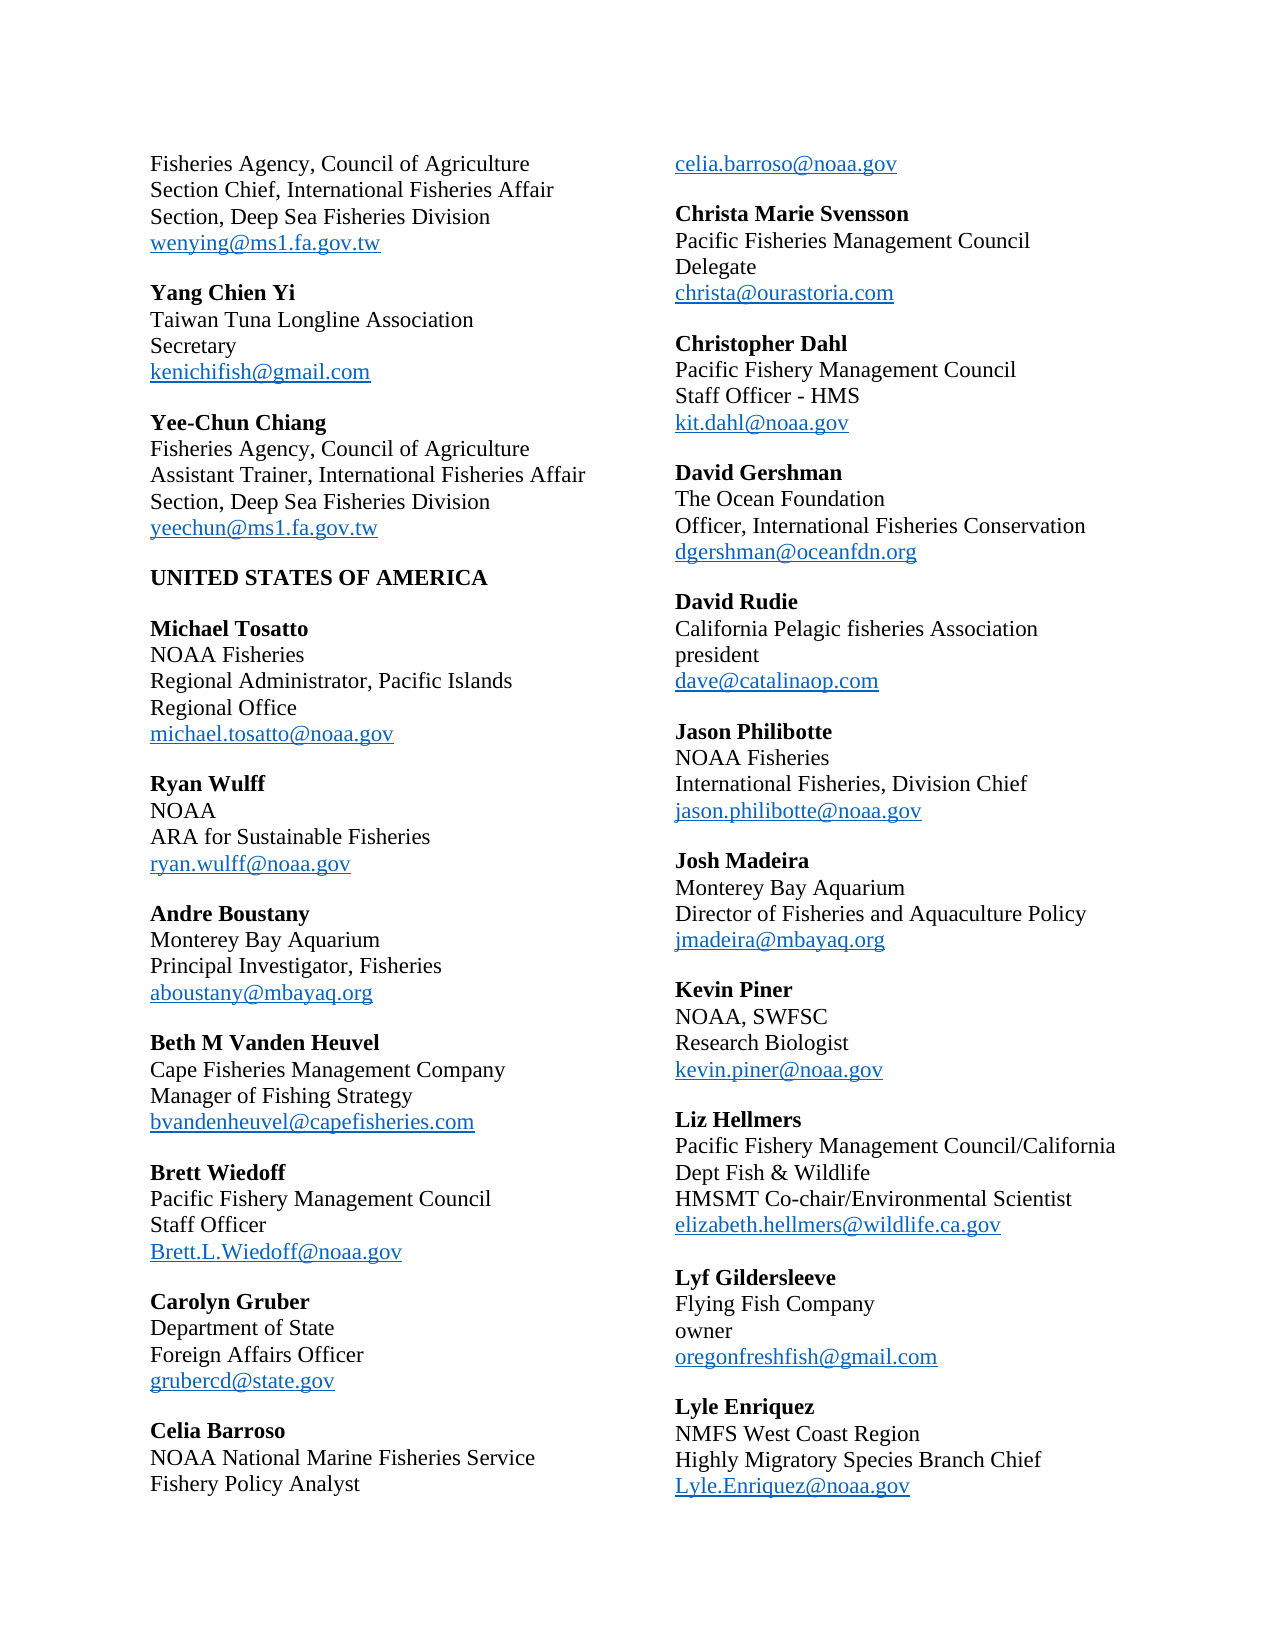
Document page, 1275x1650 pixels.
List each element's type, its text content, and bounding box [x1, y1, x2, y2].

text HMSMT Co-chair/Environmental Scientist [675, 1185, 1125, 1211]
text grubercd@state.gov [150, 1367, 600, 1393]
text Pacific Fishery Management Council/California Dept Fish & Wildlife [675, 1132, 1125, 1185]
text Monterey Bay Aquarium [675, 873, 1125, 900]
text jmadeira@mbayaq.org [675, 926, 1125, 953]
text Foreign Affairs Officer [150, 1341, 600, 1367]
text Liz Hellmers [675, 1106, 1125, 1132]
text kit.dahl@noaa.gov [675, 409, 1125, 435]
text Christopher Dahl [675, 330, 1125, 356]
text oregonfreshfish@gmail.com [675, 1343, 1125, 1369]
text Brett.L.Wiedoff@noaa.gov [150, 1238, 600, 1264]
text The Ocean Foundation [675, 485, 1125, 512]
text Celia Barroso [150, 1417, 600, 1444]
text Brett Wiedoff [150, 1159, 600, 1185]
text NOAA, SWFSC [675, 1003, 1125, 1029]
text Secretary [150, 332, 600, 358]
text Flying Fish Company [675, 1290, 1125, 1317]
text Pacific Fishery Management Council [150, 1185, 600, 1211]
text Taiwan Tuna Longline Association [150, 306, 600, 332]
text UNITED STATES OF AMERICA [150, 564, 600, 591]
text bvandenheuvel@capefisheries.com [150, 1108, 600, 1135]
text Delegate [675, 253, 1125, 279]
text Research Biologist [675, 1029, 1125, 1056]
text Jason Philibotte [675, 718, 1125, 744]
text president [675, 641, 1125, 667]
text aboustany@mbayaq.org [150, 979, 600, 1005]
text Staff Officer - HMS [675, 382, 1125, 409]
text Pacific Fishery Management Council [675, 356, 1125, 382]
text kenichifish@gmail.com [150, 358, 600, 385]
text Kevin Piner [675, 977, 1125, 1003]
text International Fisheries, Division Chief [675, 771, 1125, 797]
text Beth M Vanden Heuvel [150, 1029, 600, 1056]
text Officer, International Fisheries Conservation [675, 512, 1125, 538]
text Pacific Fisheries Management Council [675, 227, 1125, 253]
text elizabeth.hellmers@wildlife.ca.gov [675, 1211, 1125, 1238]
text kevin.piner@noaa.gov [675, 1056, 1125, 1082]
text ARA for Sustainable Fisheries [150, 823, 600, 849]
text Section Chief, International Fisheries Affair Section, Deep Sea Fisheries Division [150, 176, 600, 229]
text dgershman@oceanfdn.org [675, 538, 1125, 564]
text Department of State [150, 1314, 600, 1341]
text wenying@ms1.fa.gov.tw [150, 229, 600, 255]
text Andre Boustany [150, 900, 600, 926]
text Staff Officer [150, 1211, 600, 1238]
text Yee-Chun Chiang [150, 409, 600, 435]
text Lyf Gildersleeve [675, 1264, 1125, 1290]
text Regional Administrator, Pacific Islands Regional Office [150, 667, 600, 720]
text NMFS West Coast Region [675, 1420, 1125, 1446]
text NOAA Fisheries [675, 744, 1125, 771]
text Yang Chien Yi [150, 279, 600, 306]
text NOAA Fisheries [150, 641, 600, 667]
text NOAA [150, 797, 600, 823]
text Director of Fisheries and Aquaculture Policy [675, 900, 1125, 926]
text ryan.wulff@noaa.gov [150, 849, 600, 876]
text Manager of Fishing Strategy [150, 1082, 600, 1108]
text michael.tosatto@noaa.gov [150, 720, 600, 747]
text Carolyn Gruber [150, 1288, 600, 1314]
text Lyle.Enriquez@noaa.gov [675, 1472, 1125, 1499]
text Highly Migratory Species Branch Chief [675, 1446, 1125, 1472]
text Cape Fisheries Management Company [150, 1056, 600, 1082]
text David Gershman [675, 459, 1125, 485]
text Assistant Trainer, International Fisheries Affair Section, Deep Sea Fisheries Division [150, 461, 600, 514]
text Ryan Wulff [150, 771, 600, 797]
text dave@catalinaop.com [675, 667, 1125, 694]
text owner [675, 1317, 1125, 1343]
text yeechun@ms1.fa.gov.tw [150, 514, 600, 541]
text celia.barroso@noaa.gov [675, 150, 1125, 176]
text Principal Investigator, Fisheries [150, 953, 600, 979]
text Fishery Policy Analyst [150, 1470, 600, 1496]
text Fisheries Agency, Council of Agriculture [150, 150, 600, 176]
text Josh Madeira [675, 847, 1125, 873]
text David Rudie [675, 588, 1125, 615]
text California Pelagic fisheries Association [675, 615, 1125, 641]
text christa@ourastoria.com [675, 279, 1125, 306]
text Michael Tosatto [150, 615, 600, 641]
text Christa Marie Svensson [675, 200, 1125, 227]
text Fisheries Agency, Council of Agriculture [150, 435, 600, 461]
text Monterey Bay Aquarium [150, 926, 600, 953]
text jason.philibotte@noaa.gov [675, 797, 1125, 823]
text Lyle Enriquez [675, 1393, 1125, 1420]
text NOAA National Marine Fisheries Service [150, 1444, 600, 1470]
